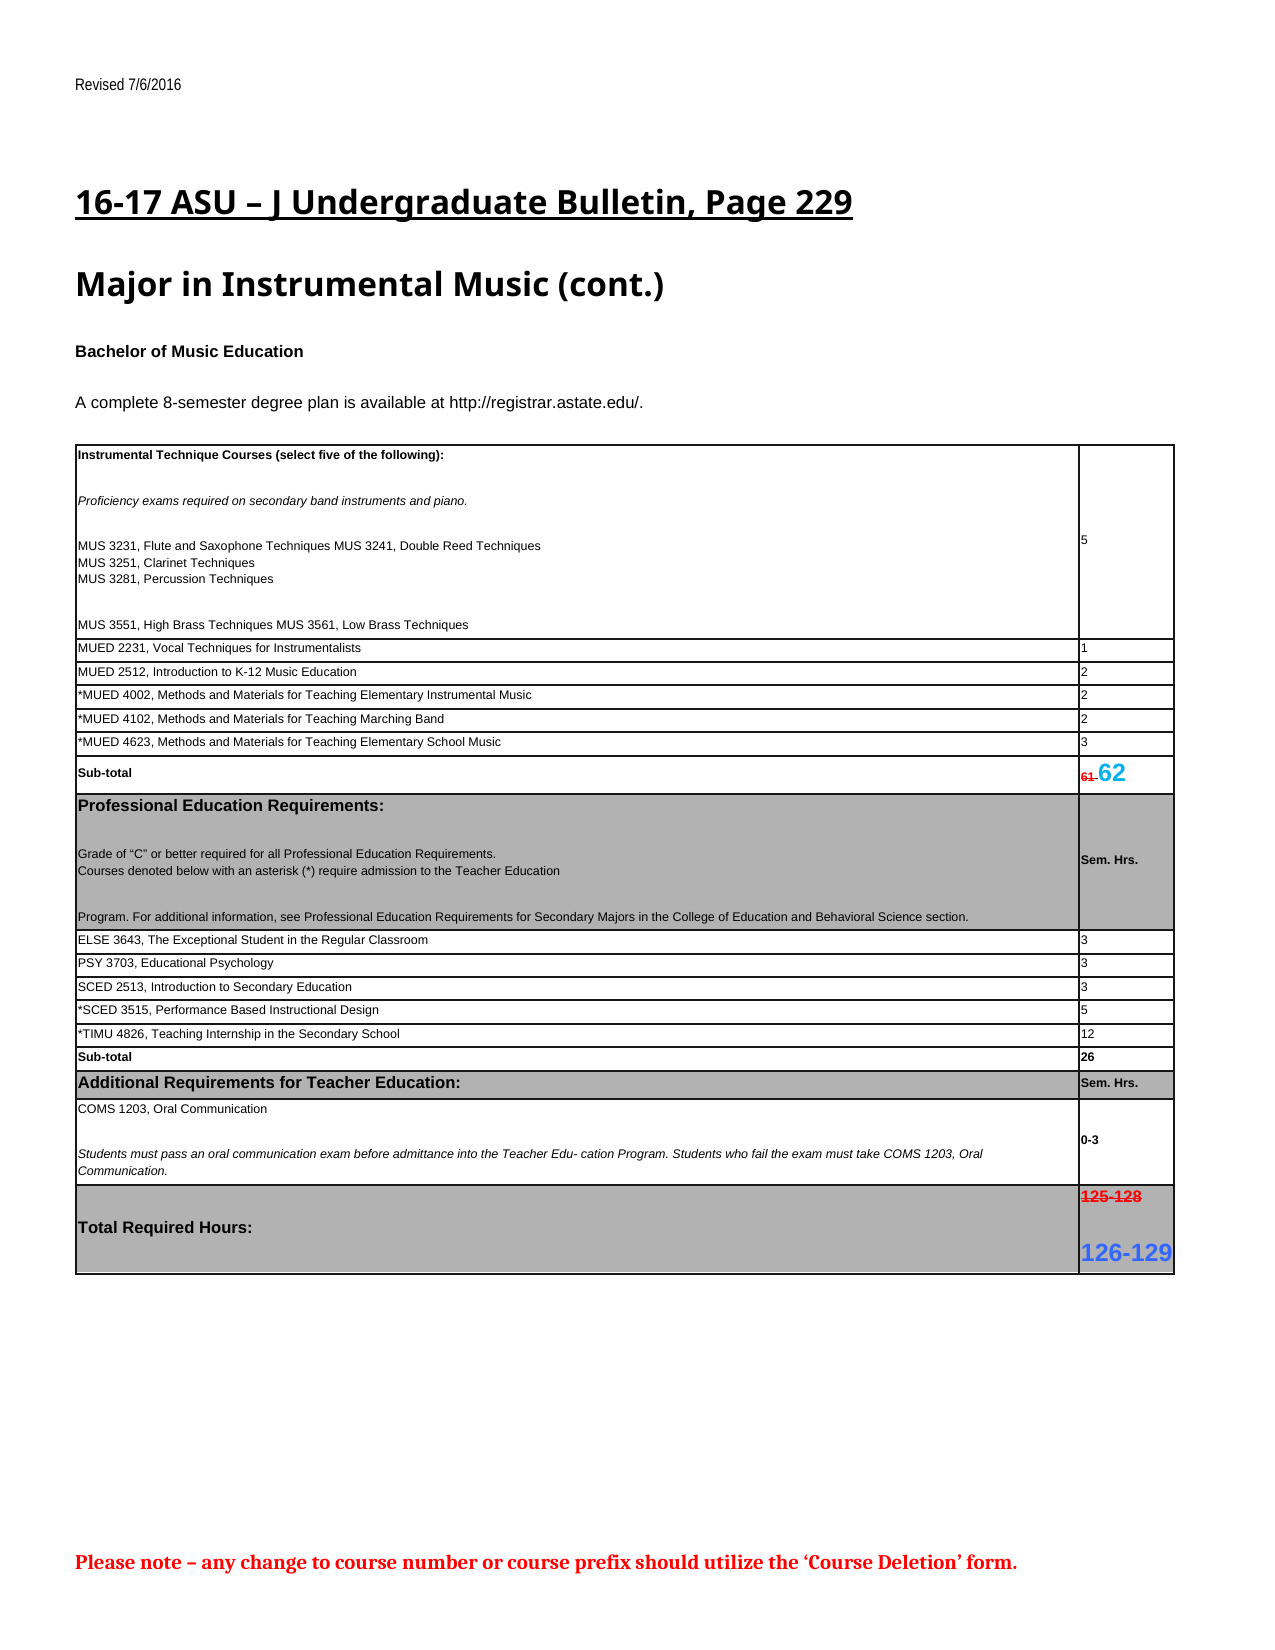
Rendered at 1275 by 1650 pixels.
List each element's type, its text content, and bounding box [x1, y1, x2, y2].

table_cell Professional Education Requirements: Grade of “C” or better required for all Professional Education Requirements. Courses denoted below with an asterisk (*) require admission to the Teacher Education Program. For additional information, see Professional Education Requirements for Secondary Majors in the College of Education and Behavioral Science section. [77, 795, 1078, 929]
table_header 5 [1080, 446, 1173, 637]
table_cell 12 [1080, 1025, 1173, 1046]
table_cell SCED 2513, Introduction to Secondary Education [77, 978, 1078, 999]
table_cell Sem. Hrs. [1080, 795, 1173, 929]
table_header Instrumental Technique Courses (select five of the following): Proficiency exams required on secondary band instruments and piano. MUS 3231, Flute and Saxophone Techniques MUS 3241, Double Reed Techniques MUS 3251, Clarinet Techniques MUS 3281, Percussion Techniques MUS 3551, High Brass Techniques MUS 3561, Low Brass Techniques [77, 446, 1078, 637]
table_cell 2 [1080, 686, 1173, 708]
table_cell 3 [1080, 955, 1173, 976]
table_cell Sem. Hrs. [1080, 1072, 1173, 1098]
table_cell Additional Requirements for Teacher Education: [77, 1072, 1078, 1098]
table_cell Sub-total [77, 757, 1078, 792]
table_cell Sub-total [77, 1048, 1078, 1070]
text A complete 8-semester degree plan is available at http://registrar.astate.edu/. [75, 393, 1200, 412]
table_cell 1 [1080, 640, 1173, 661]
table_cell 0-3 [1080, 1100, 1173, 1183]
table_cell *MUED 4102, Methods and Materials for Teaching Marching Band [77, 710, 1078, 731]
table_cell 61 62 [1080, 757, 1173, 792]
table_cell 3 [1080, 931, 1173, 952]
table_cell MUED 2512, Introduction to K-12 Music Education [77, 663, 1078, 684]
text Bachelor of Music Education [75, 342, 1200, 361]
table_cell Total Required Hours: [77, 1186, 1078, 1272]
table_cell 2 [1080, 710, 1173, 731]
table_cell *MUED 4002, Methods and Materials for Teaching Elementary Instrumental Music [77, 686, 1078, 708]
table_cell MUED 2231, Vocal Techniques for Instrumentalists [77, 640, 1078, 661]
table_cell ELSE 3643, The Exceptional Student in the Regular Classroom [77, 931, 1078, 952]
text Major in Instrumental Music (cont.) [75, 261, 1200, 306]
table_cell 26 [1080, 1048, 1173, 1070]
table_cell COMS 1203, Oral Communication Students must pass an oral communication exam before admittance into the Teacher Edu- cation Program. Students who fail the exam must take COMS 1203, Oral Communication. [77, 1100, 1078, 1183]
table_cell 5 [1080, 1001, 1173, 1023]
text 16-17 ASU – J Undergraduate Bulletin, Page 229 [75, 179, 1200, 224]
table_cell PSY 3703, Educational Psychology [77, 955, 1078, 976]
table_cell 3 [1080, 733, 1173, 754]
table_cell *SCED 3515, Performance Based Instructional Design [77, 1001, 1078, 1023]
table_cell 3 [1080, 978, 1173, 999]
table_cell 2 [1080, 663, 1173, 684]
table_cell *TIMU 4826, Teaching Internship in the Secondary School [77, 1025, 1078, 1046]
table_cell 125-128 126-129 [1080, 1186, 1173, 1272]
table_cell *MUED 4623, Methods and Materials for Teaching Elementary School Music [77, 733, 1078, 754]
